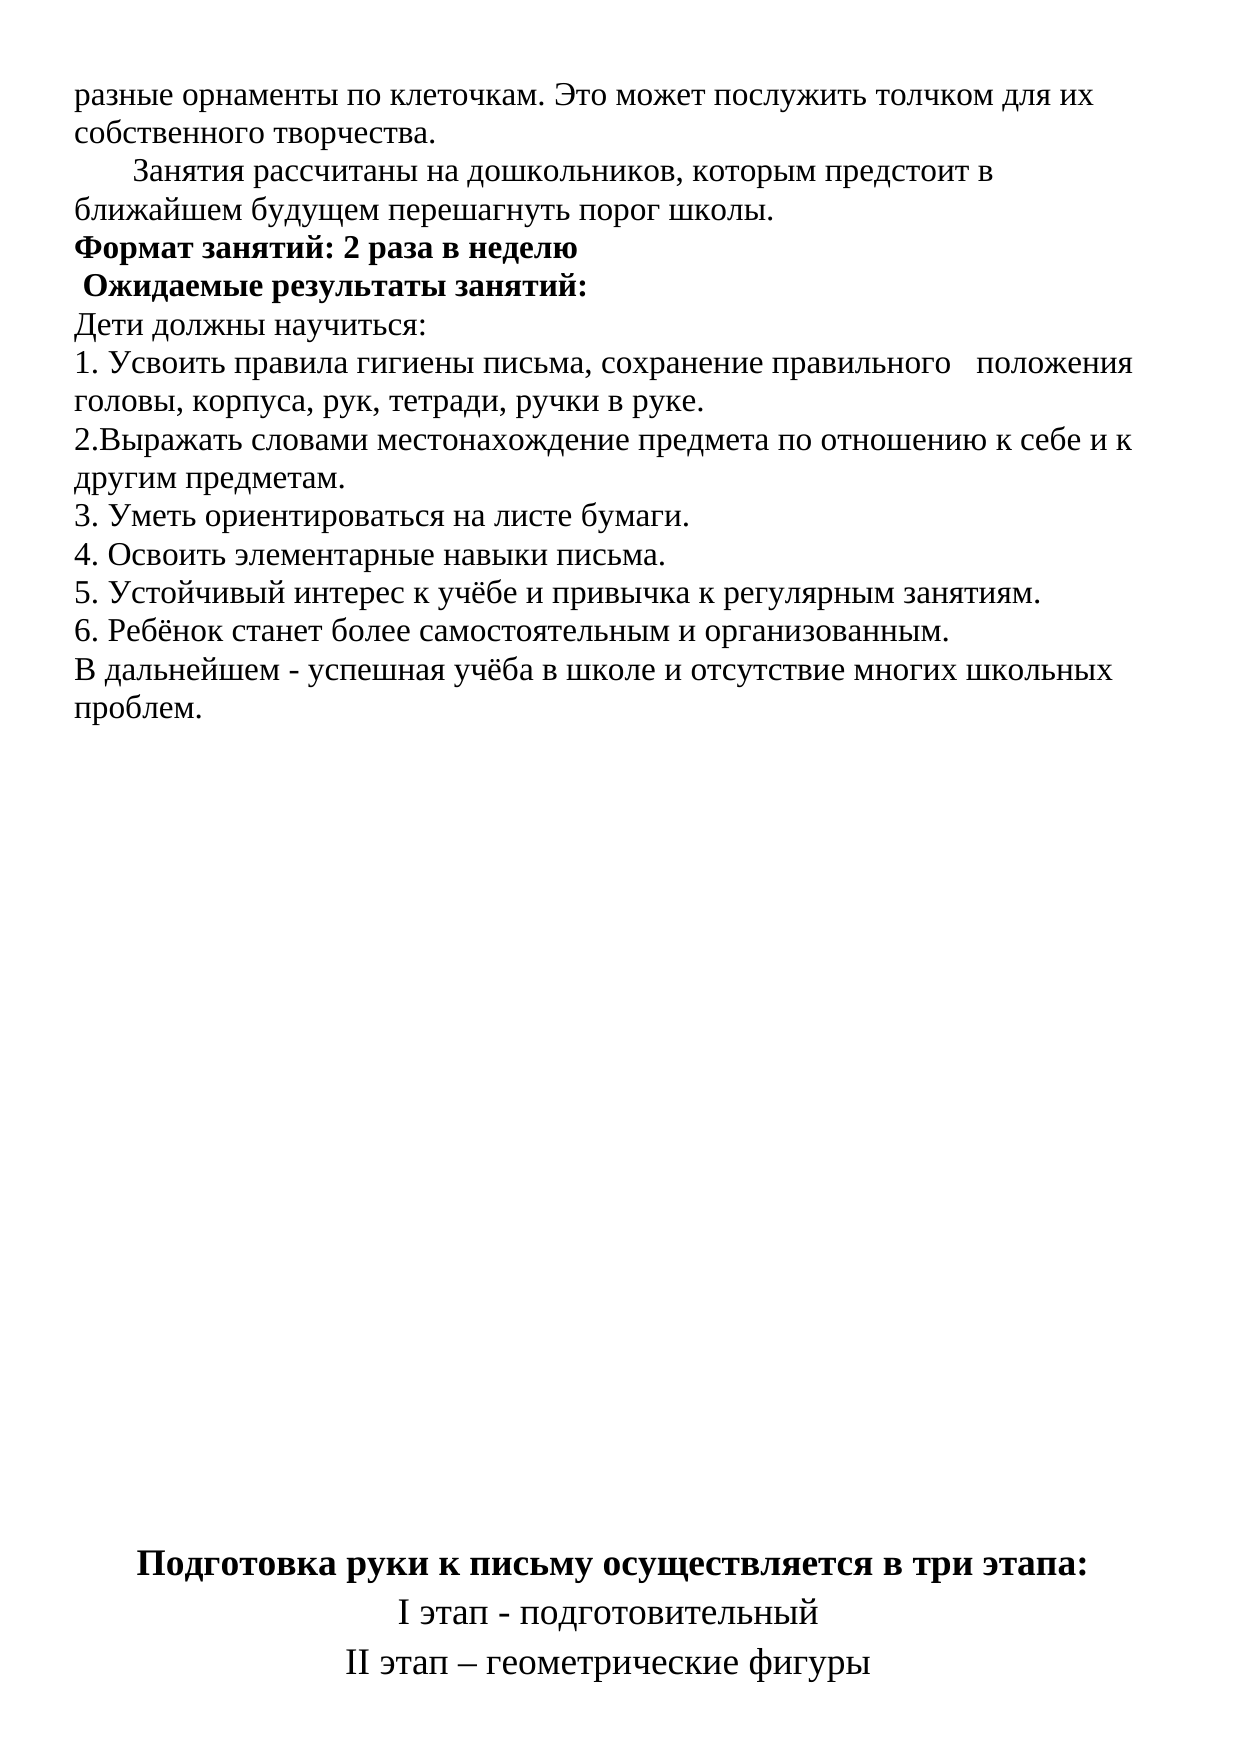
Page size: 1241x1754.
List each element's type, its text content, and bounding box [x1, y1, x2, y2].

text 5. Устойчивый интерес к учёбе и привычка к регулярным занятиям. [74, 572, 1152, 611]
text 6. Ребёнок станет более самостоятельным и организованным. В дальнейшем - успешная учёба в школе и отсутствие многих школьных проблем. [74, 611, 1152, 792]
text Занятия рассчитаны на дошкольников, которым предстоит в ближайшем будущем перешагнуть порог школы. [74, 151, 1152, 227]
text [74, 74, 1152, 151]
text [74, 1540, 1152, 1682]
text 4. Освоить элементарные навыки письма. [74, 534, 1152, 572]
text Формат занятий: 2 раза в неделю Ожидаемые результаты занятий: Дети должны научиться: 1. Усвоить правила гигиены письма, сохранение правильного положения головы, корпуса, рук, тетради, ручки в руке. [74, 227, 1152, 419]
text 2.Выражать словами местонахождение предмета по отношению к себе и к другим предметам. 3. Уметь ориентироваться на листе бумаги. [74, 419, 1152, 534]
